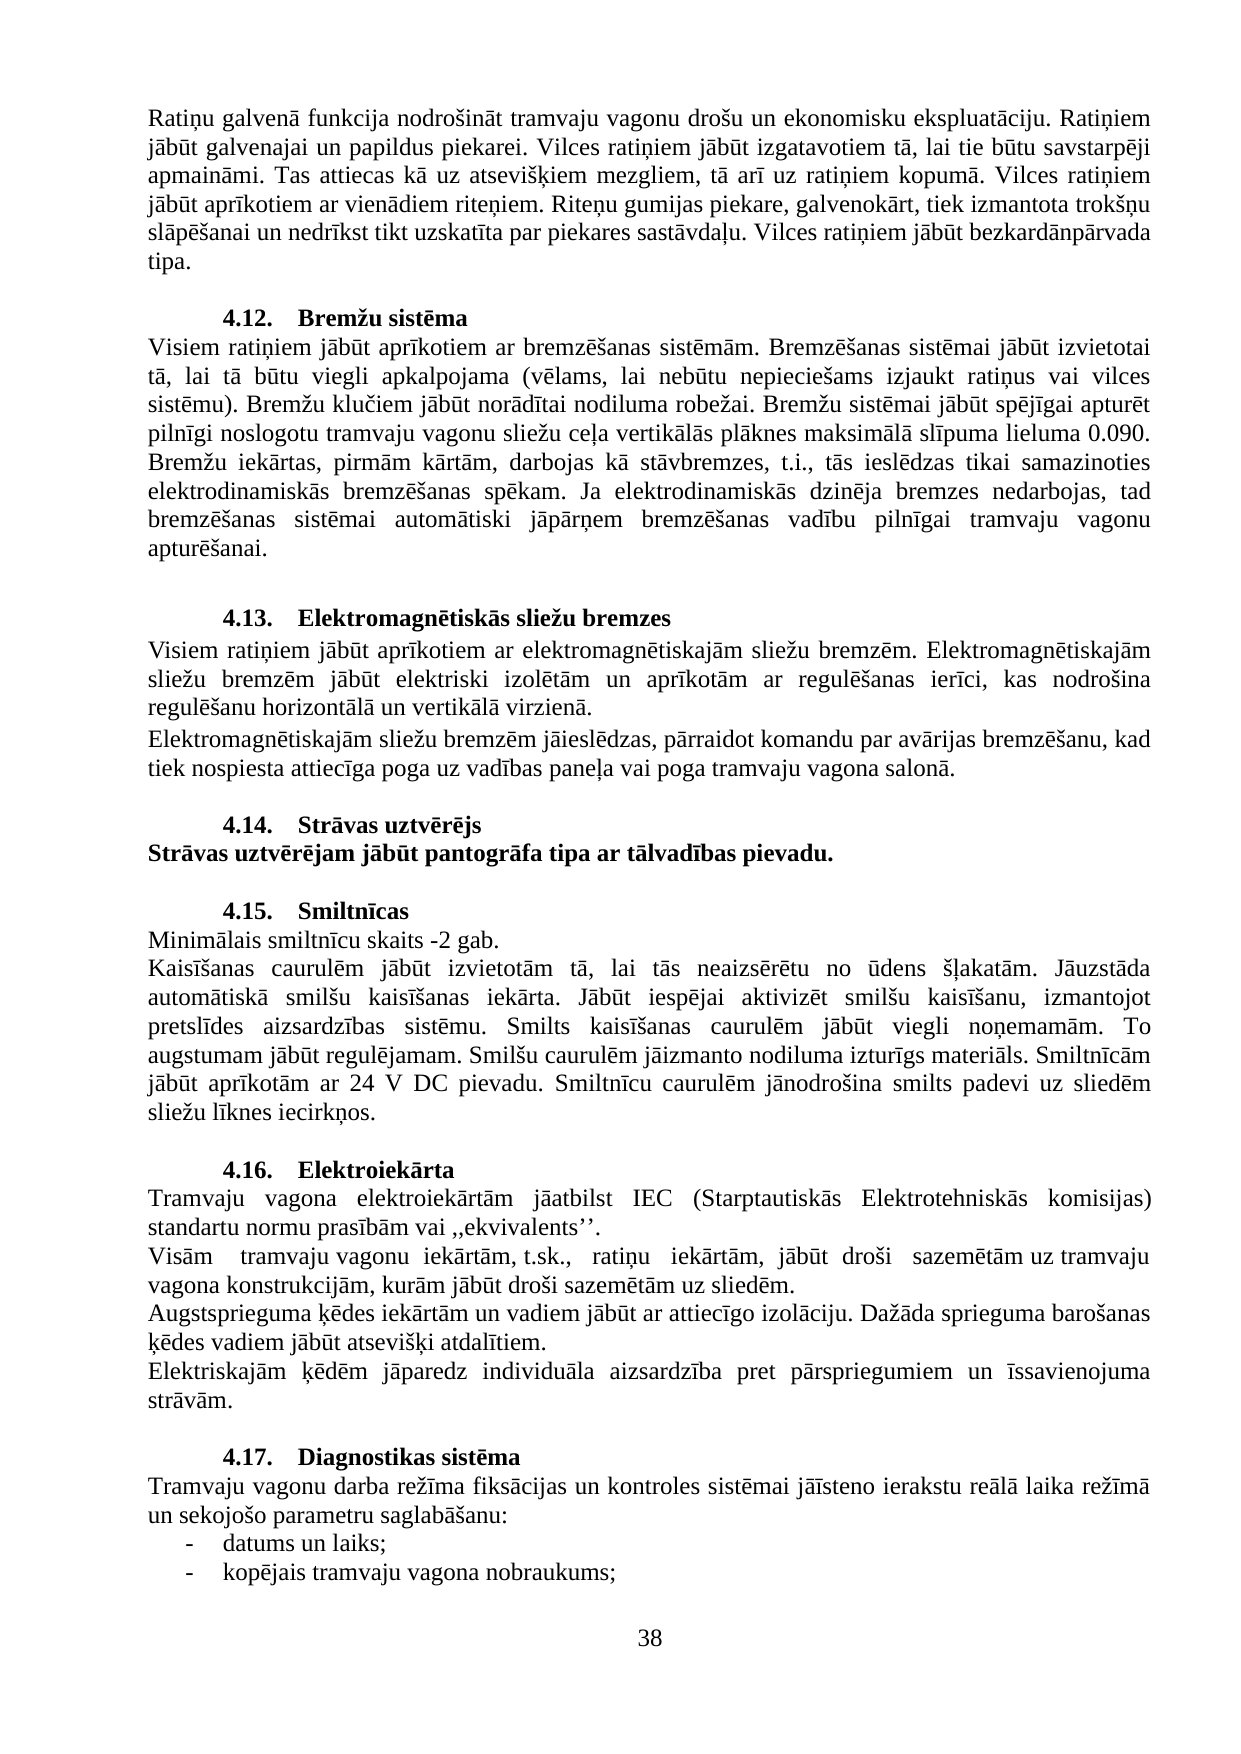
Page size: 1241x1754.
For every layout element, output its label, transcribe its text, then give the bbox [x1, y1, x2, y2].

text Tramvaju vagona elektroiekārtām jāatbilst IEC (Starptautiskās Elektrotehniskās komisijas) standartu normu prasībām vai ,,ekvivalents’’. [148, 1183, 1152, 1241]
text Elektromagnētiskajām sliežu bremzēm jāieslēdzas, pārraidot komandu par avārijas bremzēšanu, kad tiek nospiesta attiecīga poga uz vadības paneļa vai poga tramvaju vagona salonā. [148, 725, 1152, 782]
list Elektroiekārta [223, 1155, 1152, 1183]
text Tramvaju vagonu darba režīma fiksācijas un kontroles sistēmai jāīsteno ierakstu reālā laika režīmā un sekojošo parametru saglabāšanu: [148, 1471, 1152, 1528]
list datums un laiks; [185, 1528, 1152, 1557]
text Visiem ratiņiem jābūt aprīkotiem ar elektromagnētiskajām sliežu bremzēm. Elektromagnētiskajām sliežu bremzēm jābūt elektriski izolētām un aprīkotām ar regulēšanas ierīci, kas nodrošina regulēšanu horizontālā un vertikālā virzienā. [148, 636, 1152, 721]
text Strāvas uztvērējam jābūt pantogrāfa tipa ar tālvadības pievadu. [148, 839, 1152, 867]
list Smiltnīcas [223, 896, 1152, 925]
text Kaisīšanas caurulēm jābūt izvietotām tā, lai tās neaizsērētu no ūdens šļakatām. Jāuzstāda automātiskā smilšu kaisīšanas iekārta. Jābūt iespējai aktivizēt smilšu kaisīšanu, izmantojot pretslīdes aizsardzības sistēmu. Smilts kaisīšanas caurulēm jābūt viegli noņemamām. To augstumam jābūt regulējamam. Smilšu caurulēm jāizmanto nodiluma izturīgs materiāls. Smiltnīcām jābūt aprīkotām ar 24 V DC pievadu. Smiltnīcu caurulēm jānodrošina smilts padevi uz sliedēm sliežu līknes iecirkņos. [148, 953, 1152, 1126]
list Strāvas uztvērējs [223, 810, 1152, 839]
text Visām tramvaju vagonu iekārtām, t.sk., ratiņu iekārtām, jābūt droši sazemētām uz tramvaju vagona konstrukcijām, kurām jābūt droši sazemētām uz sliedēm. [148, 1241, 1152, 1298]
text Ratiņu galvenā funkcija nodrošināt tramvaju vagonu drošu un ekonomisku ekspluatāciju. Ratiņiem jābūt galvenajai un papildus piekarei. Vilces ratiņiem jābūt izgatavotiem tā, lai tie būtu savstarpēji apmaināmi. Tas attiecas kā uz atsevišķiem mezgliem, tā arī uz ratiņiem kopumā. Vilces ratiņiem jābūt aprīkotiem ar vienādiem riteņiem. Riteņu gumijas piekare, galvenokārt, tiek izmantota trokšņu slāpēšanai un nedrīkst tikt uzskatīta par piekares sastāvdaļu. Vilces ratiņiem jābūt bezkardānpārvada tipa. [148, 104, 1152, 275]
list Elektromagnētiskās sliežu bremzes [223, 603, 1152, 632]
text Minimālais smiltnīcu skaits -2 gab. [148, 925, 1152, 953]
text Augstsprieguma ķēdes iekārtām un vadiem jābūt ar attiecīgo izolāciju. Dažāda sprieguma barošanas ķēdes vadiem jābūt atsevišķi atdalītiem. [148, 1298, 1152, 1356]
text Visiem ratiņiem jābūt aprīkotiem ar bremzēšanas sistēmām. Bremzēšanas sistēmai jābūt izvietotai tā, lai tā būtu viegli apkalpojama (vēlams, lai nebūtu nepieciešams izjaukt ratiņus vai vilces sistēmu). Bremžu klučiem jābūt norādītai nodiluma robežai. Bremžu sistēmai jābūt spējīgai apturēt pilnīgi noslogotu tramvaju vagonu sliežu ceļa vertikālās plāknes maksimālā slīpuma lieluma 0.090. Bremžu iekārtas, pirmām kārtām, darbojas kā stāvbremzes, t.i., tās ieslēdzas tikai samazinoties elektrodinamiskās bremzēšanas spēkam. Ja elektrodinamiskās dzinēja bremzes nedarbojas, tad bremzēšanas sistēmai automātiski jāpārņem bremzēšanas vadību pilnīgai tramvaju vagonu apturēšanai. [148, 332, 1152, 562]
list Bremžu sistēma [223, 303, 1152, 332]
list kopējais tramvaju vagona nobraukums; [185, 1557, 1152, 1586]
text Elektriskajām ķēdēm jāparedz individuāla aizsardzība pret pārspriegumiem un īssavienojuma strāvām. [148, 1356, 1152, 1413]
list Diagnostikas sistēma [223, 1442, 1152, 1471]
